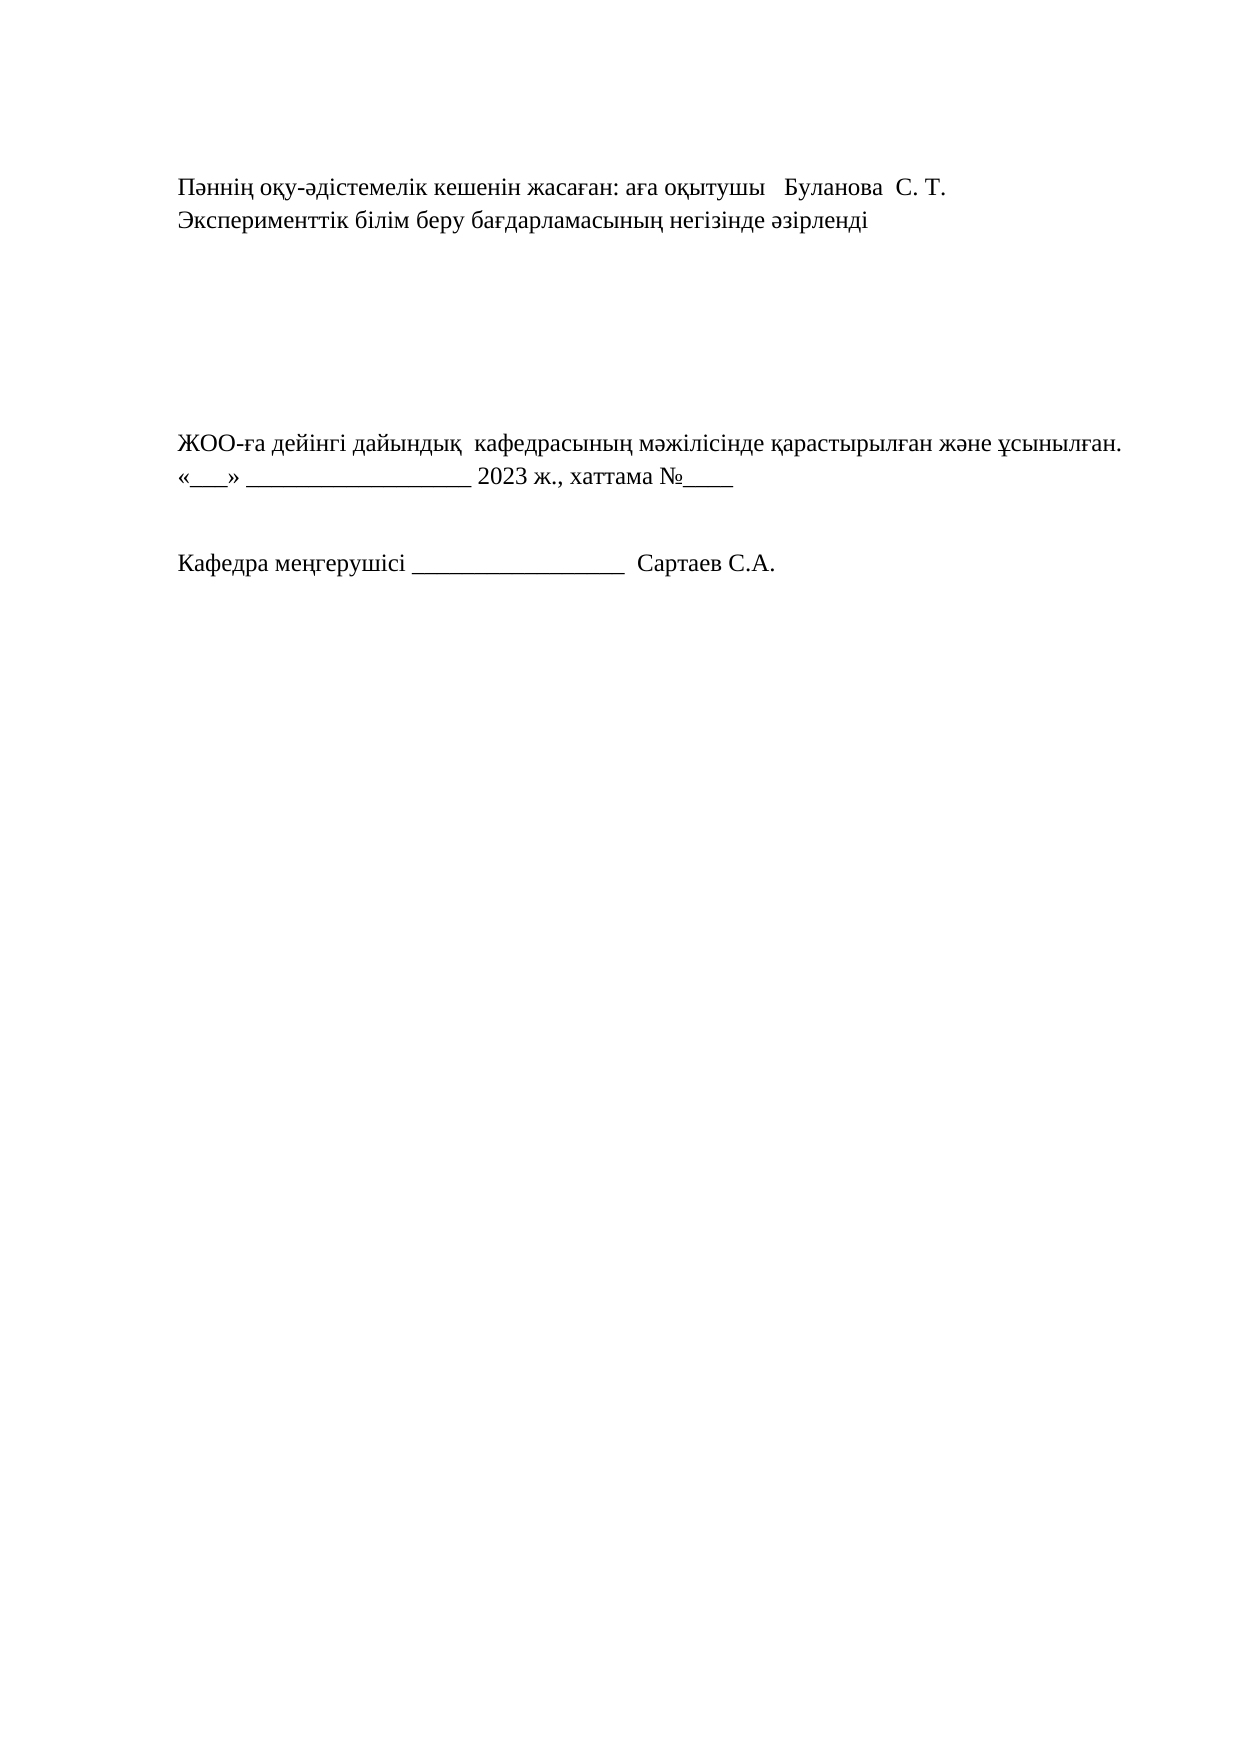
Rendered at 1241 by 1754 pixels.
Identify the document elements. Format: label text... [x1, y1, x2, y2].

text Эксперименттік білім беру бағдарламасының негізінде әзірленді [177, 205, 1152, 234]
text Кафедра меңгерушісі _________________ Сартаев С.А. [177, 548, 1152, 576]
text Пәннің оқу-әдістемелік кешенін жасаған: аға оқытушы Буланова С. Т. [177, 172, 1152, 201]
text ЖОО-ға дейінгі дайындық кафедрасының мәжілісінде қарастырылған және ұсынылған. [177, 428, 1152, 457]
text «___» __________________ 2023 ж., хаттама №____ [177, 461, 1152, 490]
